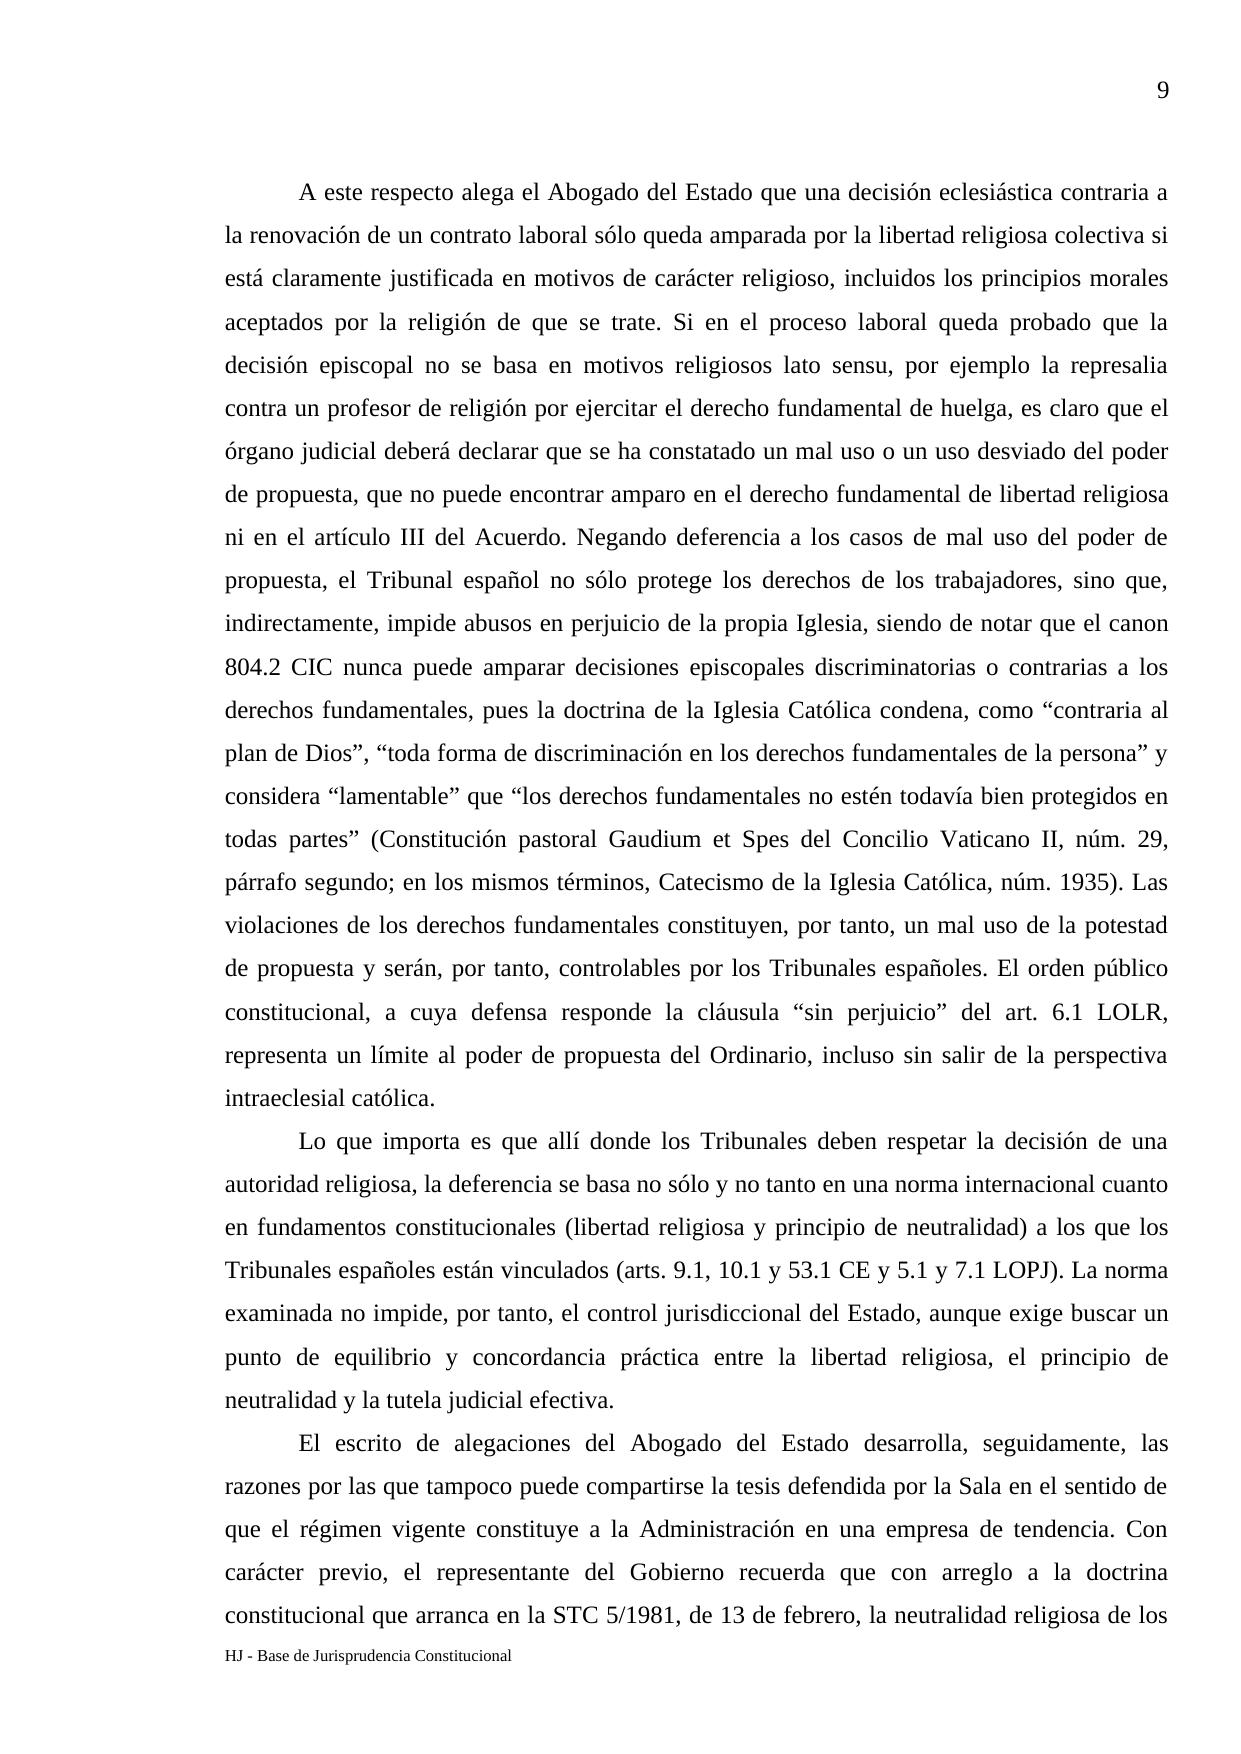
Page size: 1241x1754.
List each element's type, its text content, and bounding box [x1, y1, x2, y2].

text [224, 1428, 1169, 1629]
text Lo que importa es que allí donde los Tribunales deben respetar la decisión de una autoridad religiosa, la deferencia se basa no sólo y no tanto en una norma internacional cuanto en fundamentos constitucionales (libertad religiosa y principio de neutralidad) a los que los Tribunales españoles están vinculados (arts. 9.1, 10.1 y 53.1 CE y 5.1 y 7.1 LOPJ). La norma examinada no impide, por tanto, el control jurisdiccional del Estado, aunque exige buscar un punto de equilibrio y concordancia práctica entre la libertad religiosa, el principio de neutralidad y la tutela judicial efectiva. [224, 1126, 1169, 1413]
text A este respecto alega el Abogado del Estado que una decisión eclesiástica contraria a la renovación de un contrato laboral sólo queda amparada por la libertad religiosa colectiva si está claramente justificada en motivos de carácter religioso, incluidos los principios morales aceptados por la religión de que se trate. Si en el proceso laboral queda probado que la decisión episcopal no se basa en motivos religiosos lato sensu, por ejemplo la represalia contra un profesor de religión por ejercitar el derecho fundamental de huelga, es claro que el órgano judicial deberá declarar que se ha constatado un mal uso o un uso desviado del poder de propuesta, que no puede encontrar amparo en el derecho fundamental de libertad religiosa ni en el artículo III del Acuerdo. Negando deferencia a los casos de mal uso del poder de propuesta, el Tribunal español no sólo protege los derechos de los trabajadores, sino que, indirectamente, impide abusos en perjuicio de la propia Iglesia, siendo de notar que el canon 804.2 CIC nunca puede amparar decisiones episcopales discriminatorias o contrarias a los derechos fundamentales, pues la doctrina de la Iglesia Católica condena, como “contraria al plan de Dios”, “toda forma de discriminación en los derechos fundamentales de la persona” y considera “lamentable” que “los derechos fundamentales no estén todavía bien protegidos en todas partes” (Constitución pastoral Gaudium et Spes del Concilio Vaticano II, núm. 29, párrafo segundo; en los mismos términos, Catecismo de la Iglesia Católica, núm. 1935). Las violaciones de los derechos fundamentales constituyen, por tanto, un mal uso de la potestad de propuesta y serán, por tanto, controlables por los Tribunales españoles. El orden público constitucional, a cuya defensa responde la cláusula “sin perjuicio” del art. 6.1 LOLR, representa un límite al poder de propuesta del Ordinario, incluso sin salir de la perspectiva intraeclesial católica. [224, 177, 1169, 1112]
